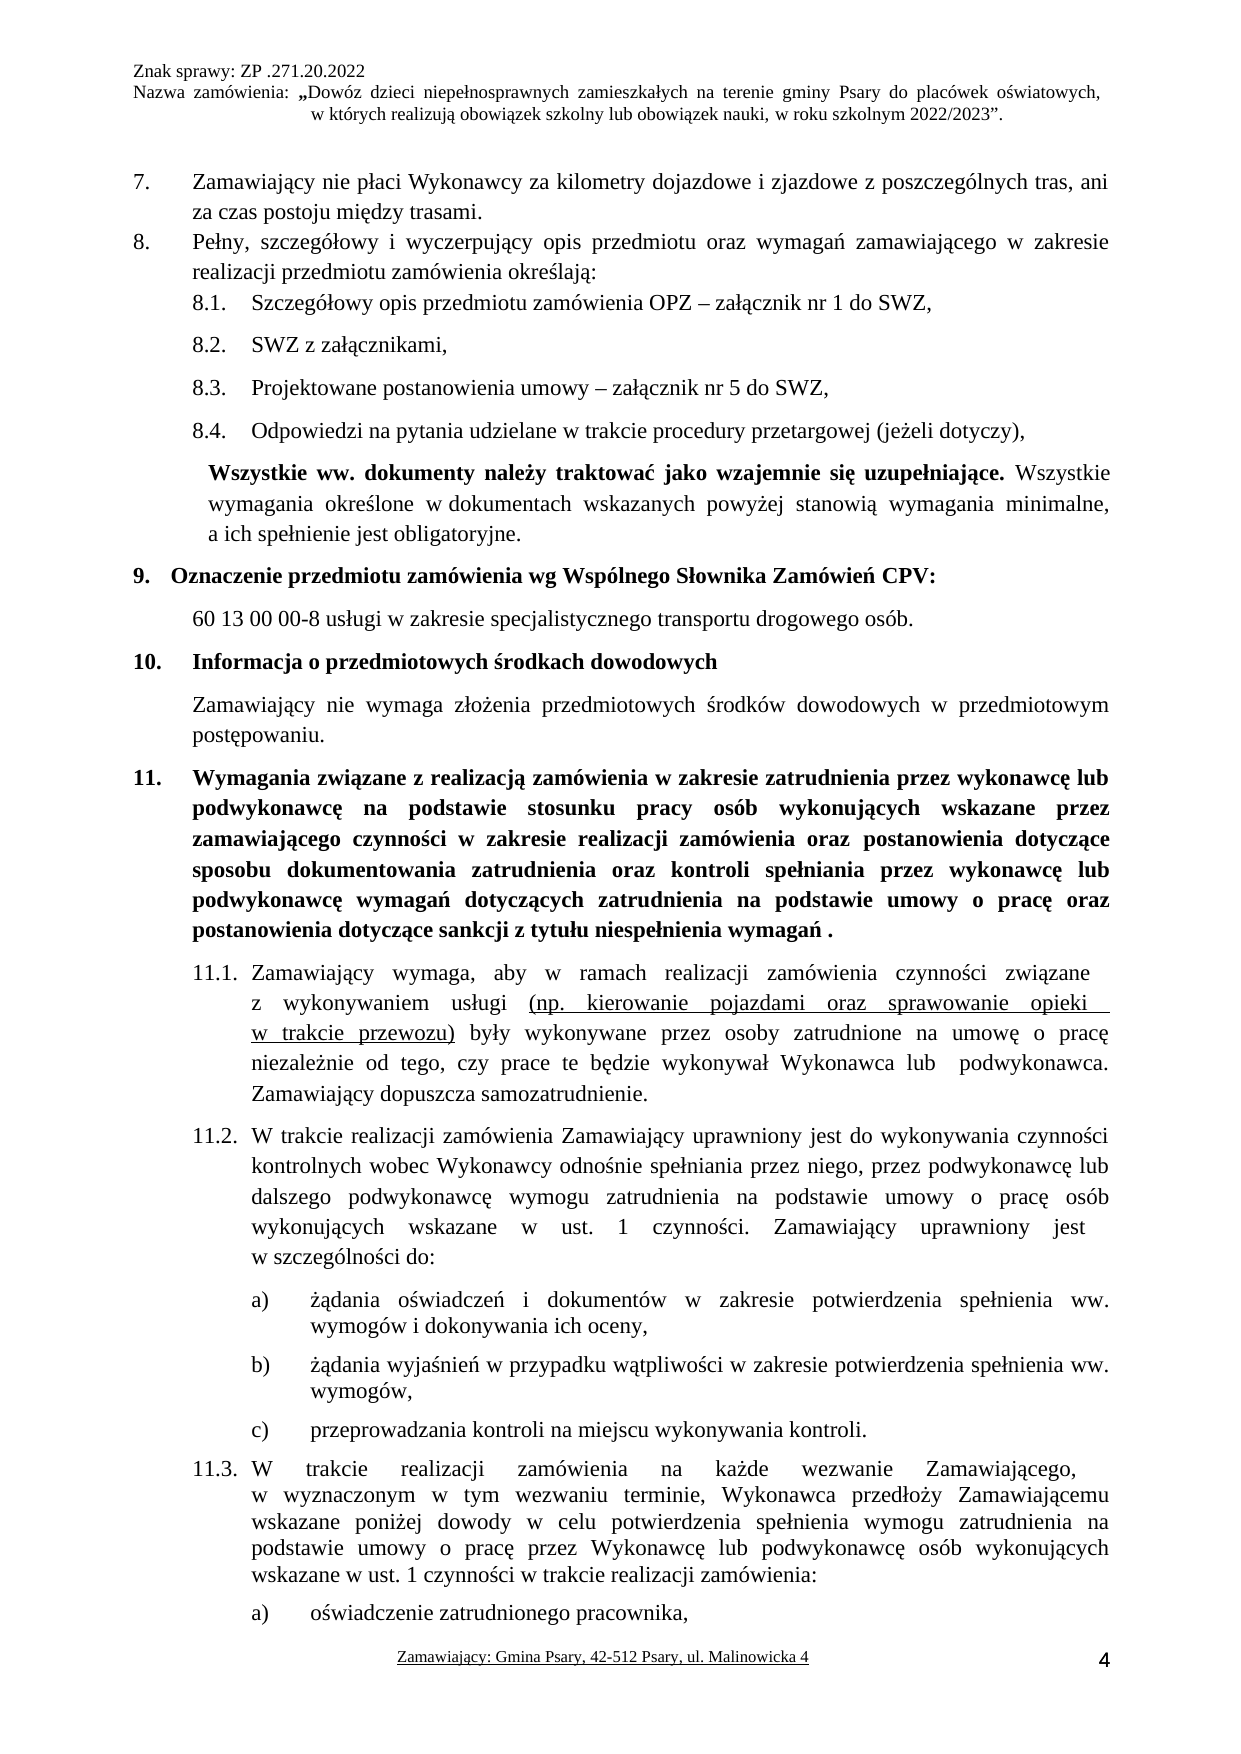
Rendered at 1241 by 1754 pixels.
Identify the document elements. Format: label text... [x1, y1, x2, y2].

list Projektowane postanowienia umowy – załącznik nr 5 do SWZ, [192, 374, 1110, 400]
list W trakcie realizacji zamówienia Zamawiający uprawniony jest do wykonywania czynności kontrolnych wobec Wykonawcy odnośnie spełniania przez niego, przez podwykonawcę lub dalszego podwykonawcę wymogu zatrudnienia na podstawie umowy o pracę osób wykonujących wskazane w ust. 1 czynności. Zamawiający uprawniony jest w szczególności do: [192, 1122, 1110, 1269]
list żądania wyjaśnień w przypadku wątpliwości w zakresie potwierdzenia spełnienia ww. wymogów, [251, 1351, 1110, 1404]
list Zamawiający nie płaci Wykonawcy za kilometry dojazdowe i zjazdowe z poszczególnych tras, ani za czas postoju między trasami. [133, 168, 1110, 224]
list Odpowiedzi na pytania udzielane w trakcie procedury przetargowej (jeżeli dotyczy), [192, 417, 1110, 443]
list SWZ z załącznikami, [192, 331, 1110, 358]
list Informacja o przedmiotowych środkach dowodowych [133, 648, 1110, 674]
text 60 13 00 00-8 usługi w zakresie specjalistycznego transportu drogowego osób. [192, 605, 1110, 632]
list Oznaczenie przedmiotu zamówienia wg Wspólnego Słownika Zamówień CPV: [133, 563, 1110, 589]
list żądania oświadczeń i dokumentów w zakresie potwierdzenia spełnienia ww. wymogów i dokonywania ich oceny, [251, 1286, 1110, 1339]
list Szczegółowy opis przedmiotu zamówienia OPZ – załącznik nr 1 do SWZ, [192, 289, 1110, 315]
text Zamawiający nie wymaga złożenia przedmiotowych środków dowodowych w przedmiotowym postępowaniu. [192, 691, 1110, 747]
list Zamawiający wymaga, aby w ramach realizacji zamówienia czynności związane z wykonywaniem usługi (np. kierowanie pojazdami oraz sprawowanie opieki w trakcie przewozu) były wykonywane przez osoby zatrudnione na umowę o pracę niezależnie od tego, czy prace te będzie wykonywał Wykonawca lub podwykonawca. Zamawiający dopuszcza samozatrudnienie. [192, 959, 1110, 1106]
list Pełny, szczegółowy i wyczerpujący opis przedmiotu oraz wymagań zamawiającego w zakresie realizacji przedmiotu zamówienia określają: [133, 228, 1110, 285]
list Wymagania związane z realizacją zamówienia w zakresie zatrudnienia przez wykonawcę lub podwykonawcę na podstawie stosunku pracy osób wykonujących wskazane przez zamawiającego czynności w zakresie realizacji zamówienia oraz postanowienia dotyczące sposobu dokumentowania zatrudnienia oraz kontroli spełniania przez wykonawcę lub podwykonawcę wymagań dotyczących zatrudnienia na podstawie umowy o pracę oraz postanowienia dotyczące sankcji z tytułu niespełnienia wymagań . [133, 764, 1110, 942]
list W trakcie realizacji zamówienia na każde wezwanie Zamawiającego, w wyznaczonym w tym wezwaniu terminie, Wykonawca przedłoży Zamawiającemu wskazane poniżej dowody w celu potwierdzenia spełnienia wymogu zatrudnienia na podstawie umowy o pracę przez Wykonawcę lub podwykonawcę osób wykonujących wskazane w ust. 1 czynności w trakcie realizacji zamówienia: [192, 1455, 1110, 1587]
list przeprowadzania kontroli na miejscu wykonywania kontroli. [251, 1416, 1110, 1443]
list oświadczenie zatrudnionego pracownika, [251, 1599, 1110, 1626]
list Wszystkie ww. dokumenty należy traktować jako wzajemnie się uzupełniające. Wszystkie wymagania określone w dokumentach wskazanych powyżej stanowią wymagania minimalne, a ich spełnienie jest obligatoryjne. [208, 459, 1110, 546]
